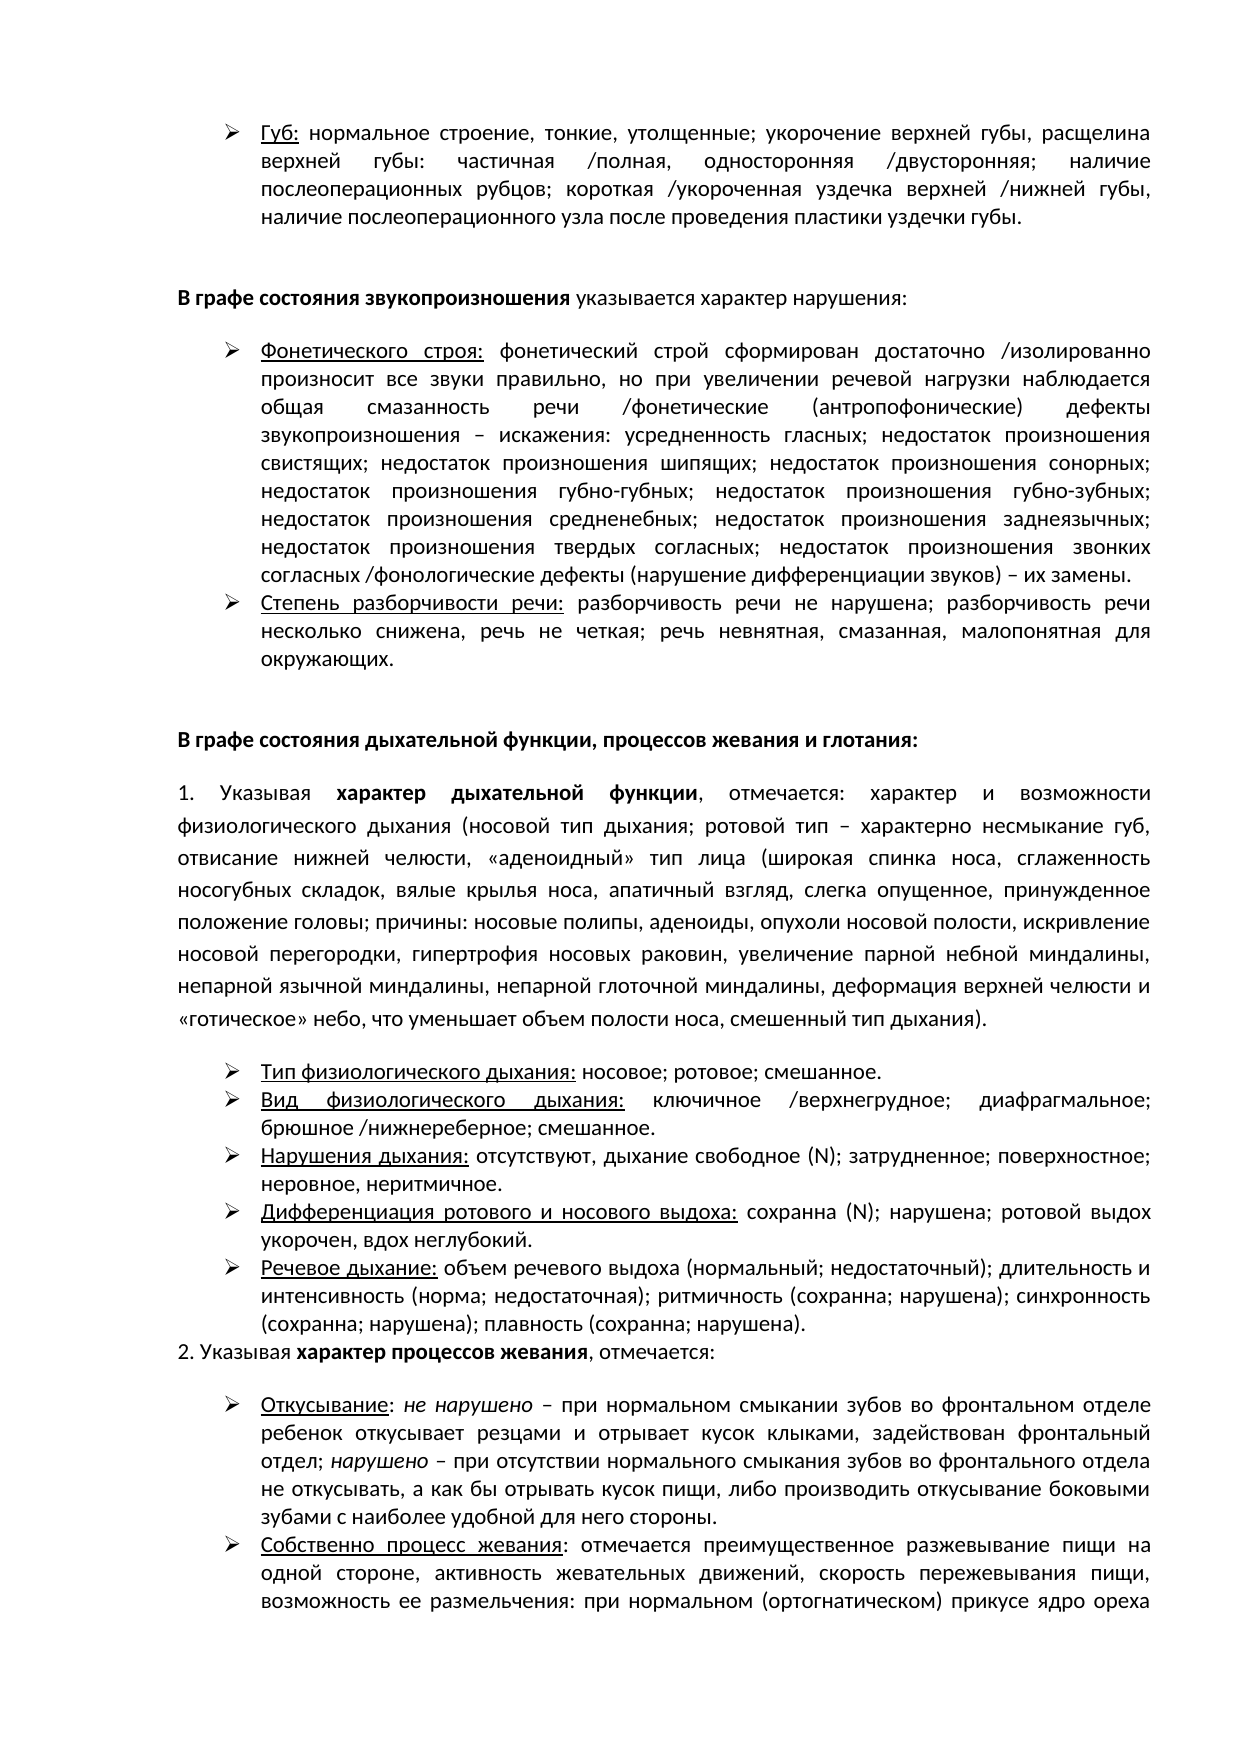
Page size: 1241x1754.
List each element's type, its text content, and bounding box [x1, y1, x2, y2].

list Губ: нормальное строение, тонкие, утолщенные; укорочение верхней губы, расщелина верхней губы: частичная /полная, односторонняя /двусторонняя; наличие послеоперационных рубцов; короткая /укороченная уздечка верхней /нижней губы, наличие послеоперационного узла после проведения пластики уздечки губы. [223, 118, 1152, 230]
list Откусывание: не нарушено – при нормальном смыкании зубов во фронтальном отделе ребенок откусывает резцами и отрывает кусок клыками, задействован фронтальный отдел; нарушено – при отсутствии нормального смыкания зубов во фронтального отдела не откусывать, а как бы отрывать кусок пищи, либо производить откусывание боковыми зубами с наиболее удобной для него стороны. [223, 1390, 1152, 1530]
list Нарушения дыхания: отсутствуют, дыхание свободное (N); затрудненное; поверхностное; неровное, неритмичное. [223, 1141, 1152, 1197]
list Фонетического строя: фонетический строй сформирован достаточно /изолированно произносит все звуки правильно, но при увеличении речевой нагрузки наблюдается общая смазанность речи /фонетические (антропофонические) дефекты звукопроизношения – искажения: усредненность гласных; недостаток произношения свистящих; недостаток произношения шипящих; недостаток произношения сонорных; недостаток произношения губно-губных; недостаток произношения губно-зубных; недостаток произношения средненебных; недостаток произношения заднеязычных; недостаток произношения твердых согласных; недостаток произношения звонких согласных /фонологические дефекты (нарушение дифференциации звуков) – их замены. [223, 336, 1152, 588]
text В графе состояния дыхательной функции, процессов жевания и глотания: [177, 726, 1152, 753]
list Степень разборчивости речи: разборчивость речи не нарушена; разборчивость речи несколько снижена, речь не четкая; речь невнятная, смазанная, малопонятная для окружающих. [223, 588, 1152, 672]
list Вид физиологического дыхания: ключичное /верхнегрудное; диафрагмальное; брюшное /нижнереберное; смешанное. [223, 1085, 1152, 1141]
text 2. Указывая характер процессов жевания, отмечается: [177, 1337, 1152, 1365]
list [223, 1530, 1152, 1614]
list Тип физиологического дыхания: носовое; ротовое; смешанное. [223, 1057, 1152, 1085]
list Дифференциация ротового и носового выдоха: сохранна (N); нарушена; ротовой выдох укорочен, вдох неглубокий. [223, 1197, 1152, 1253]
text В графе состояния звукопроизношения указывается характер нарушения: [177, 283, 1152, 311]
list Речевое дыхание: объем речевого выдоха (нормальный; недостаточный); длительность и интенсивность (норма; недостаточная); ритмичность (сохранна; нарушена); синхронность (сохранна; нарушена); плавность (сохранна; нарушена). [223, 1253, 1152, 1337]
text 1. Указывая характер дыхательной функции, отмечается: характер и возможности физиологического дыхания (носовой тип дыхания; ротовой тип – характерно несмыкание губ, отвисание нижней челюсти, «аденоидный» тип лица (широкая спинка носа, сглаженность носогубных складок, вялые крылья носа, апатичный взгляд, слегка опущенное, принужденное положение головы; причины: носовые полипы, аденоиды, опухоли носовой полости, искривление носовой перегородки, гипертрофия носовых раковин, увеличение парной небной миндалины, непарной язычной миндалины, непарной глоточной миндалины, деформация верхней челюсти и «готическое» небо, что уменьшает объем полости носа, смешенный тип дыхания). [177, 778, 1152, 1032]
